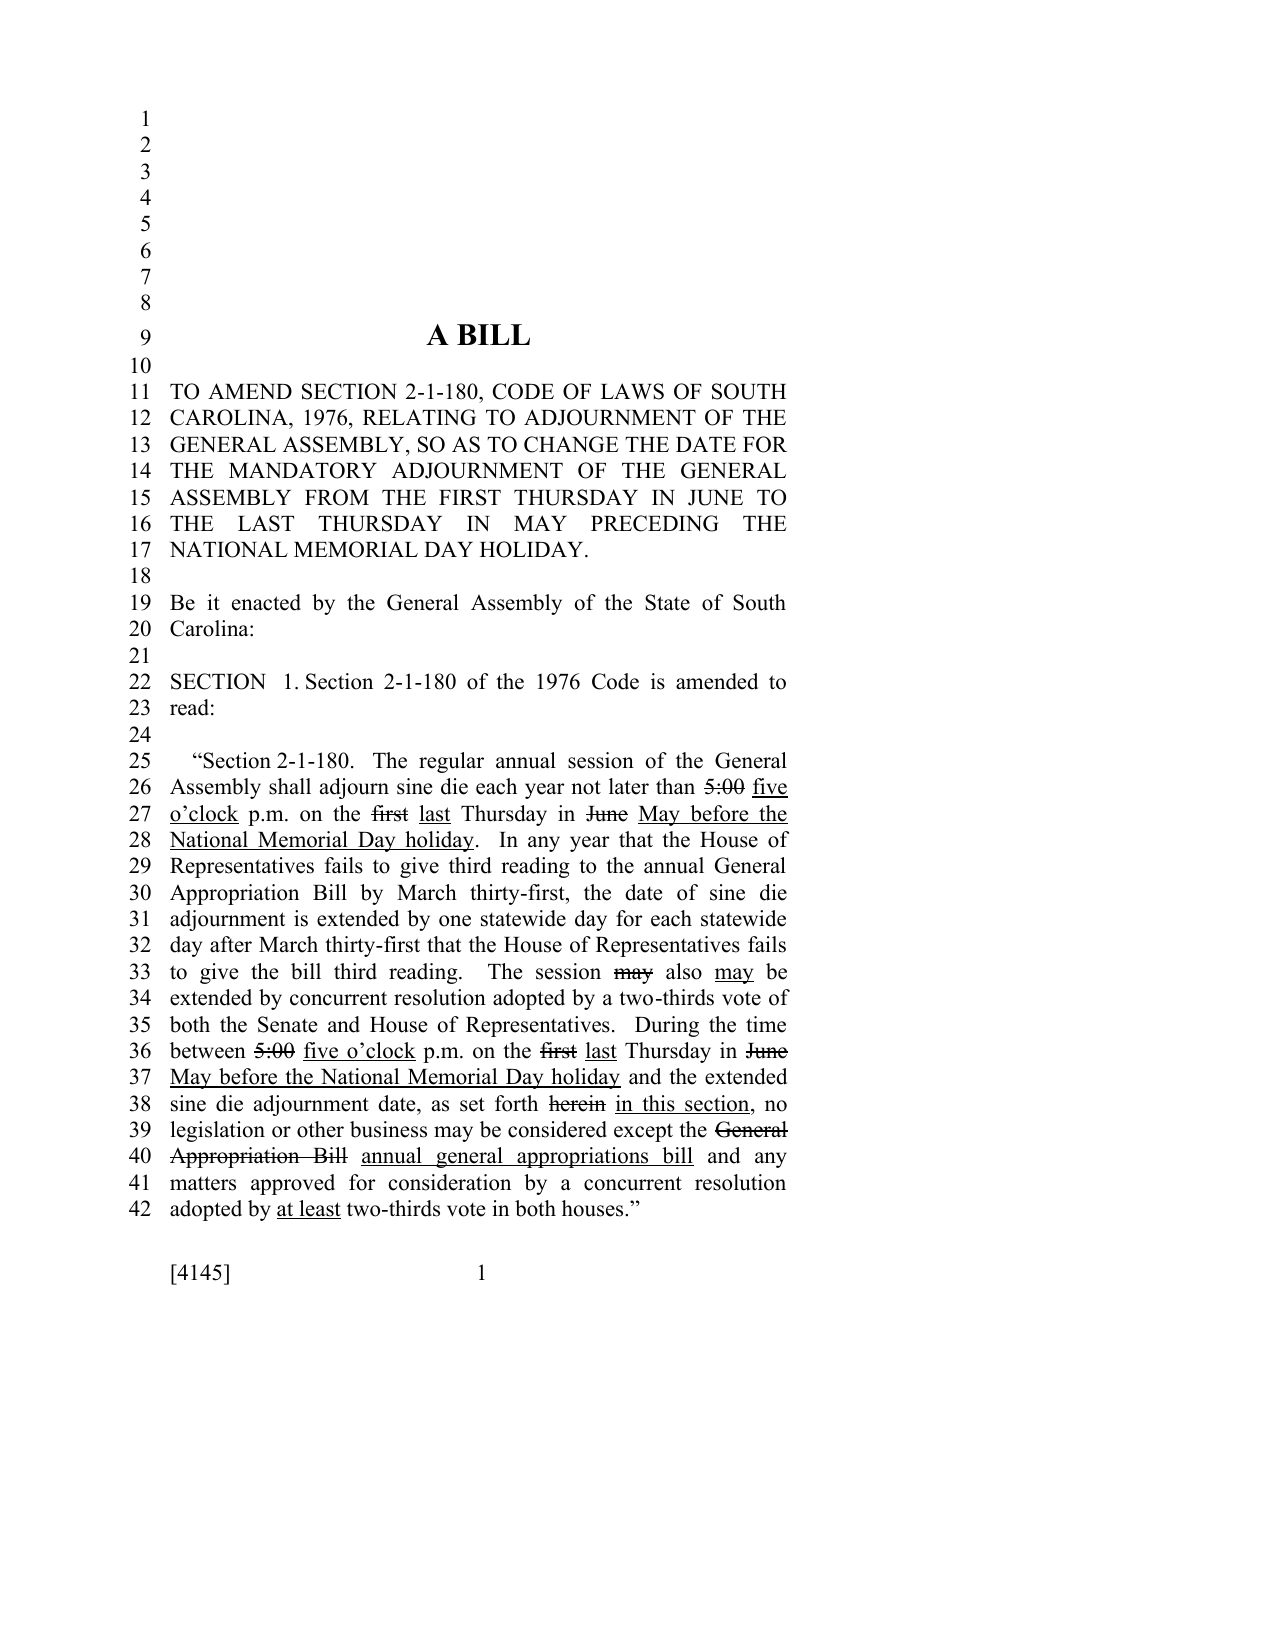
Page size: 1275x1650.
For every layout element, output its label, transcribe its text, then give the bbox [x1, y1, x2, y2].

text TO AMEND SECTION 2-1-180, CODE OF LAWS OF SOUTH CAROLINA, 1976, RELATING TO ADJOURNMENT OF THE GENERAL ASSEMBLY, SO AS TO CHANGE THE DATE FOR THE MANDATORY ADJOURNMENT OF THE GENERAL ASSEMBLY FROM THE FIRST THURSDAY IN JUNE TO THE LAST THURSDAY IN MAY PRECEDING THE NATIONAL MEMORIAL DAY HOLIDAY. [169, 378, 787, 563]
text SECTION 1. Section 2-1-180 of the 1976 Code is amended to read: [169, 668, 787, 721]
text A BILL [169, 316, 787, 352]
text Be it enacted by the General Assembly of the State of South Carolina: [169, 589, 787, 642]
text “Section 2-1-180. The regular annual session of the General Assembly shall adjourn sine die each year not later than 5:00 five o’clock p.m. on the first last Thursday in June May before the National Memorial Day holiday. In any year that the House of Representatives fails to give third reading to the annual General Appropriation Bill by March thirty-first, the date of sine die adjournment is extended by one statewide day for each statewide day after March thirty-first that the House of Representatives fails to give the bill third reading. The session may also may be extended by concurrent resolution adopted by a two-thirds vote of both the Senate and House of Representatives. During the time between 5:00 five o’clock p.m. on the first last Thursday in June May before the National Memorial Day holiday and the extended sine die adjournment date, as set forth herein in this section, no legislation or other business may be considered except the General Appropriation Bill annual general appropriations bill and any matters approved for consideration by a concurrent resolution adopted by at least two-thirds vote in both houses.” [169, 747, 787, 1221]
